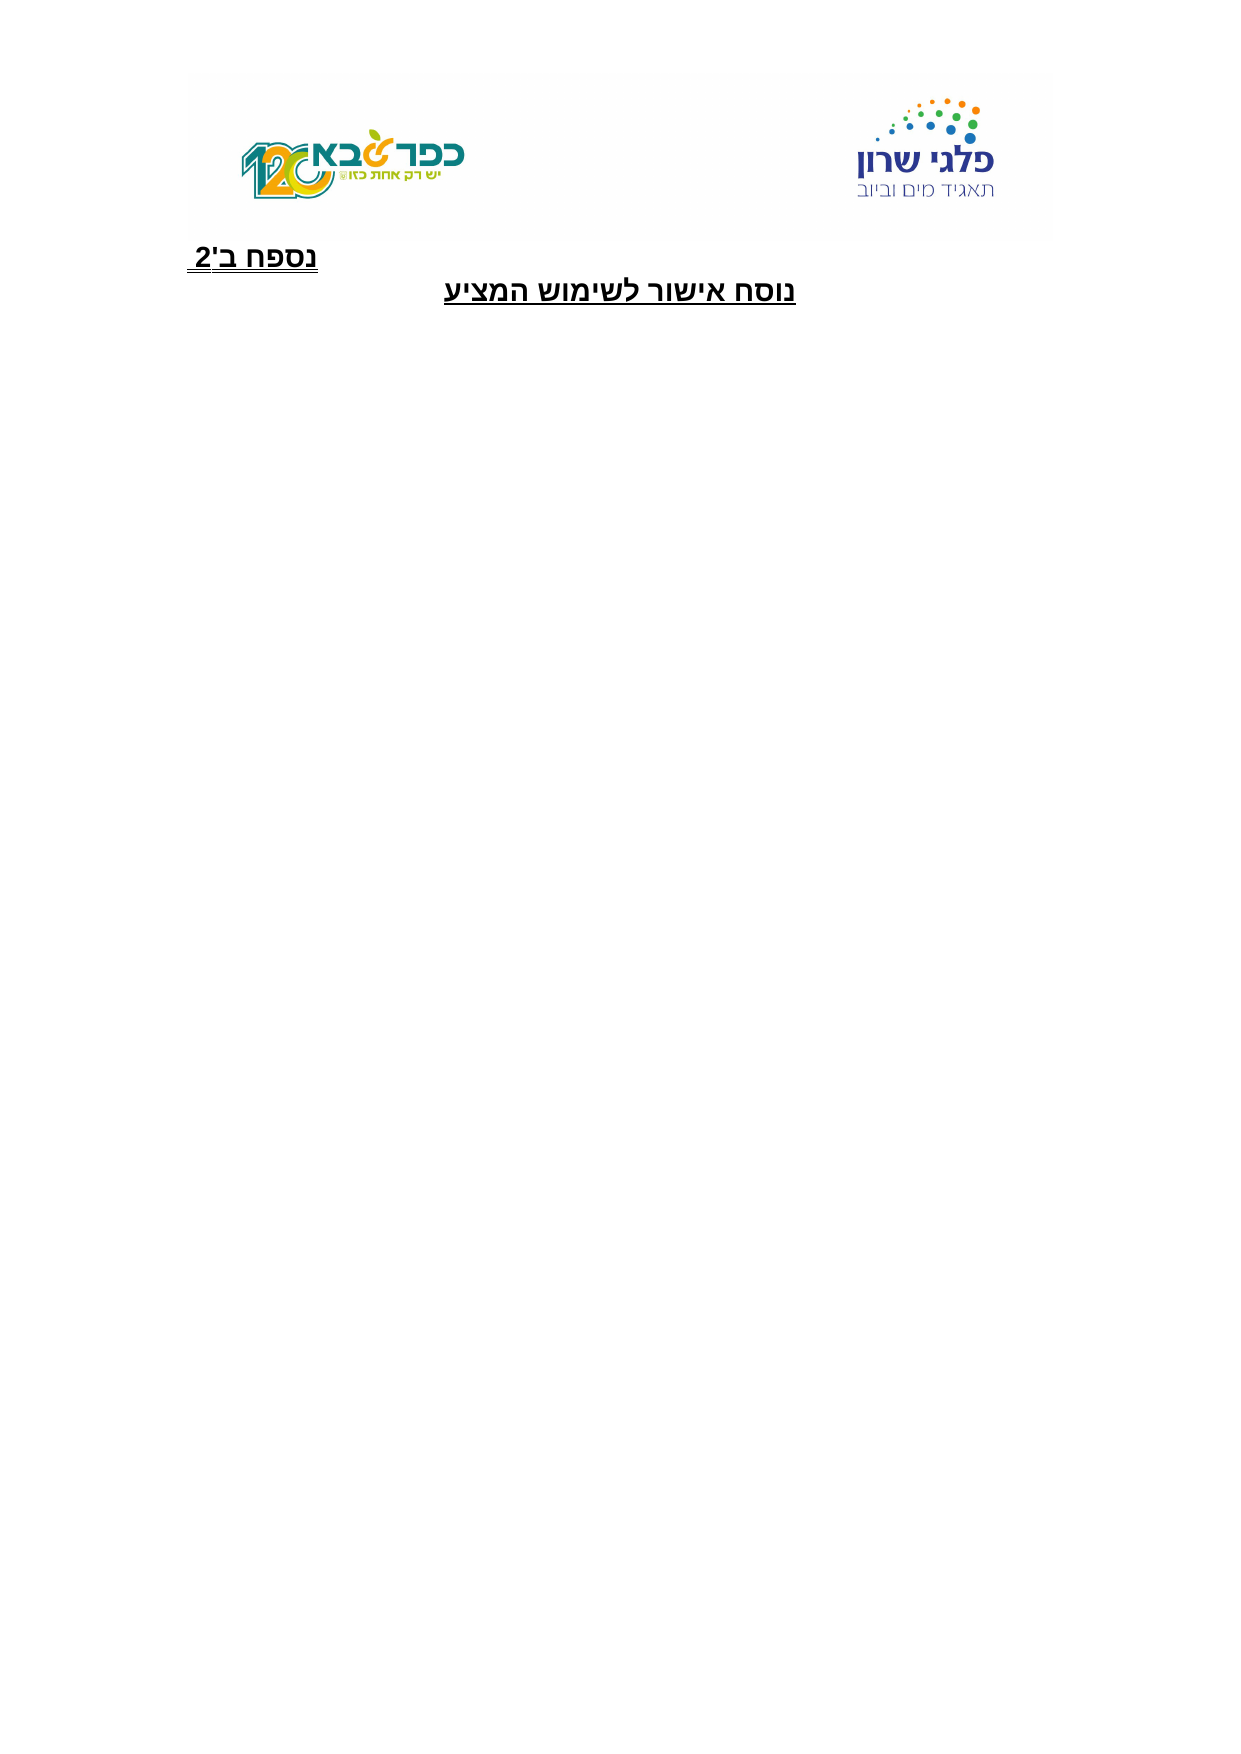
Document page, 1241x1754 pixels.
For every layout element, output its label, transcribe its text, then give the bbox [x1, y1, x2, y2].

text נספח ב'2 [187, 241, 1053, 274]
subtitle נוסח אישור לשימוש המציע [187, 274, 1053, 308]
picture [187, 73, 1053, 241]
